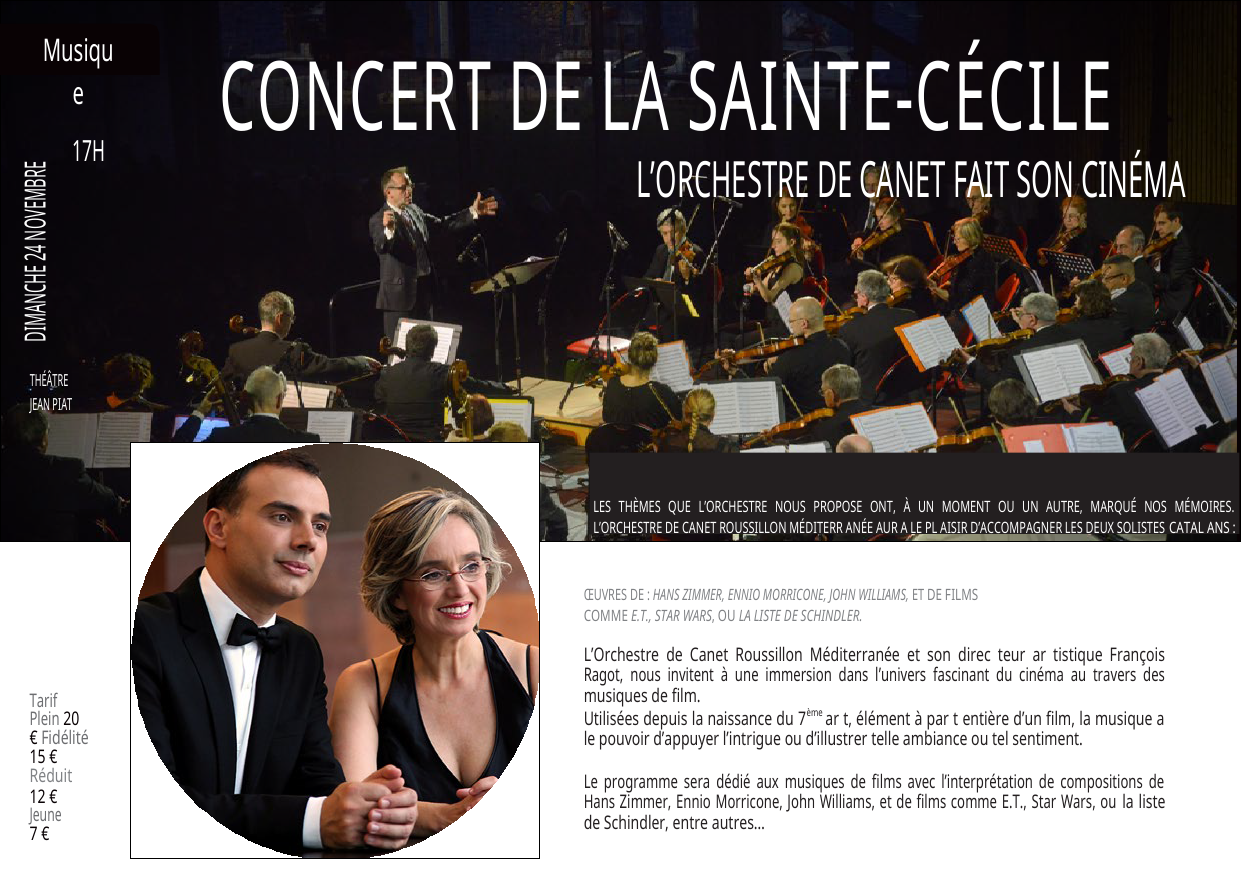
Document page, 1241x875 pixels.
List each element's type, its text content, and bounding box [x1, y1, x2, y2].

picture [131, 443, 539, 858]
text Musique [37, 28, 119, 113]
text 12 € Jeune 7 € [29, 789, 64, 846]
text L’ORCHESTRE DE CANET FAIT SON CINÉMA [636, 154, 1240, 209]
text L’Orchestre de Canet Roussillon Méditerranée et son direc teur ar tistique François Ragot, nous invitent à une immersion dans l’univers fascinant du cinéma au travers des musiques de film. [583, 644, 1166, 708]
text Tarif Plein 20 € Fidélité 15 € Réduit [29, 692, 89, 788]
subtitle 17H [57, 130, 119, 170]
text CONCERT DE LA SAINTE-CÉCILE [219, 38, 1240, 154]
text THÉÂTRE JEAN PIAT [29, 369, 76, 415]
text LES THÈMES QUE L’ORCHESTRE NOUS PROPOSE ONT, À UN MOMENT OU UN AUTRE, MARQUÉ NOS MÉMOIRES. L’ORCHESTRE DE CANET ROUSSILLON MÉDITERR ANÉE AUR A LE PL AISIR D’ACCOMPAGNER LES DEUX SOLISTES CATAL ANS : CARLES L AMA ET SOFIA CABRUJA.. [593, 496, 1236, 560]
text Le programme sera dédié aux musiques de films avec l’interprétation de compositions de Hans Zimmer, Ennio Morricone, John Williams, et de films comme E.T., Star Wars, ou la liste de Schindler, entre autres… [583, 771, 1165, 835]
text ŒUVRES DE : HANS ZIMMER, ENNIO MORRICONE, JOHN WILLIAMS, ET DE FILMS COMME E.T., STAR WARS, OU LA LISTE DE SCHINDLER. [583, 584, 994, 626]
picture [1, 1, 1240, 541]
text Utilisées depuis la naissance du 7ème ar t, élément à par t entière d’un film, la musique a le pouvoir d’appuyer l’intrigue ou d’illustrer telle ambiance ou tel sentiment. [583, 708, 1165, 751]
